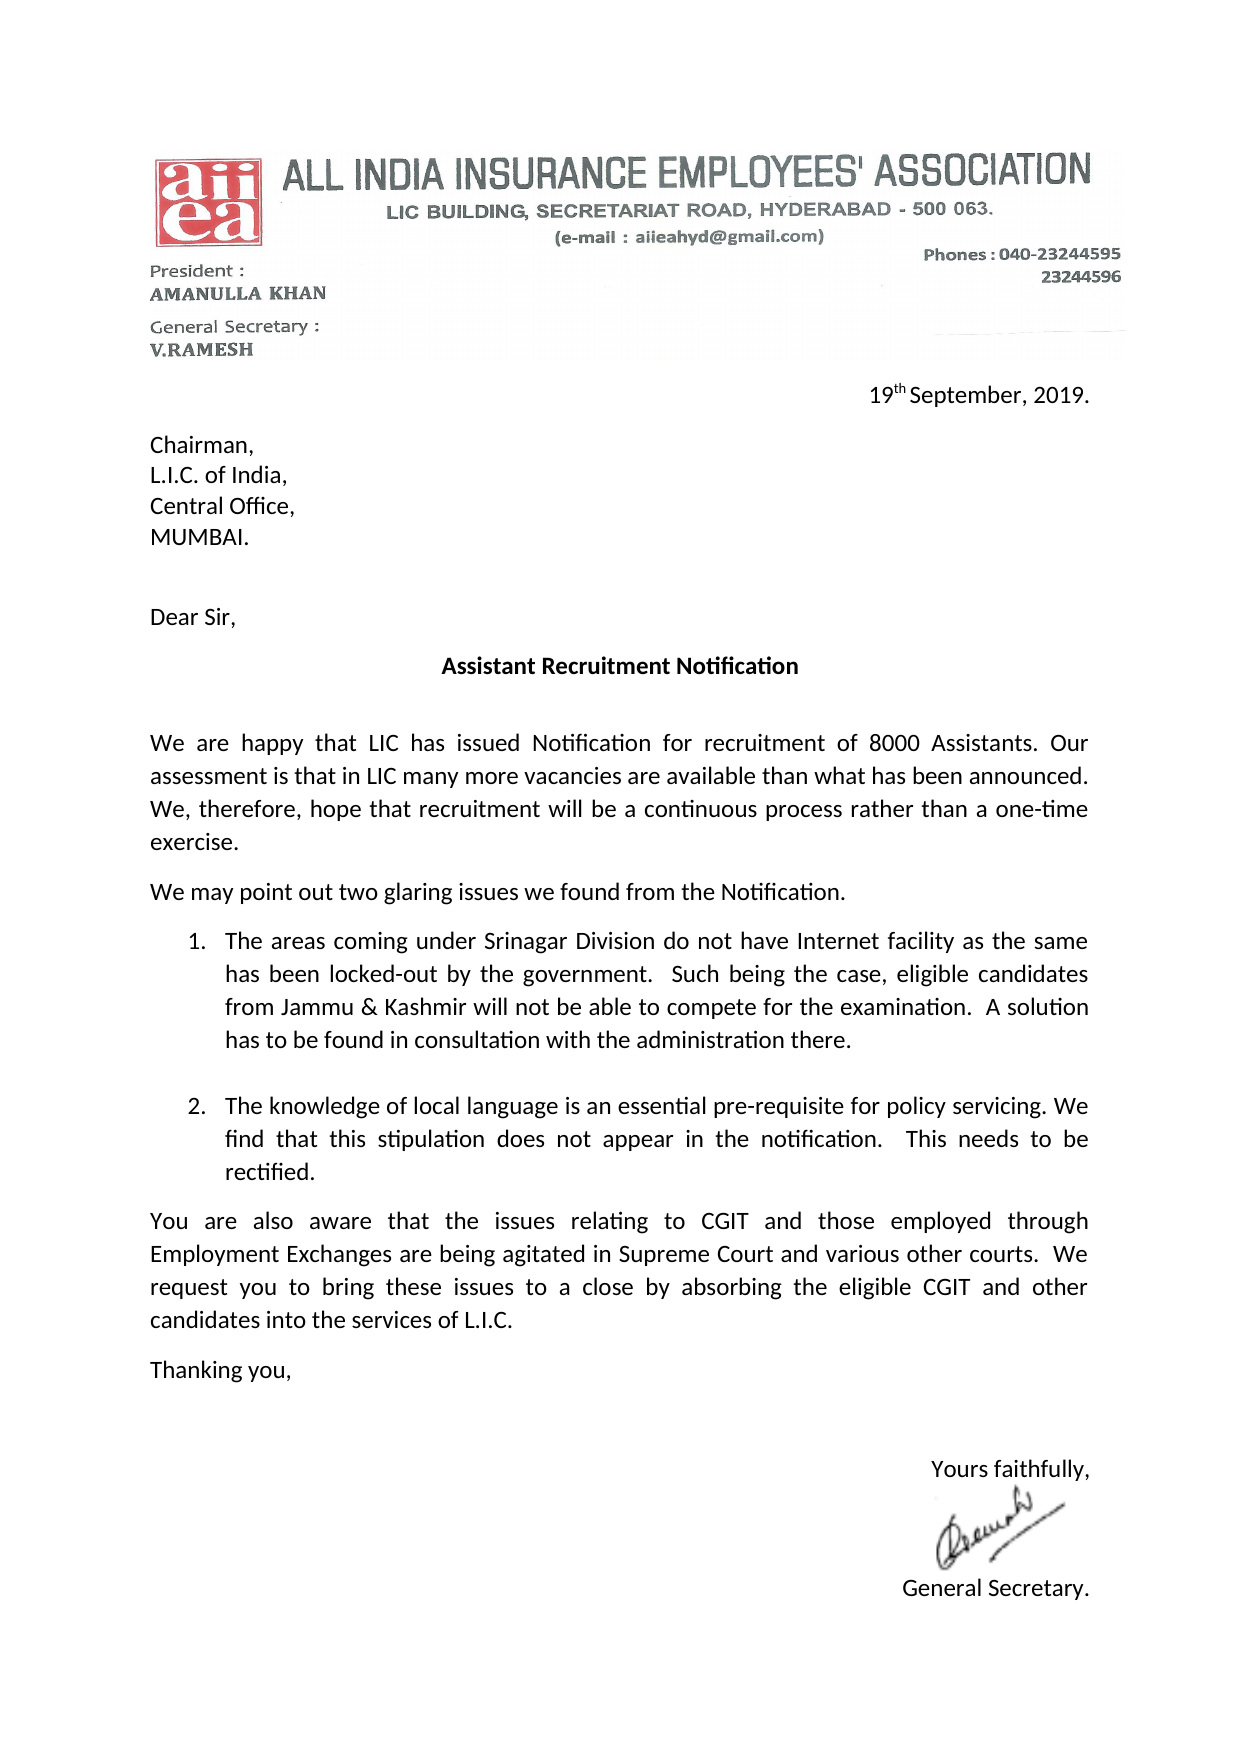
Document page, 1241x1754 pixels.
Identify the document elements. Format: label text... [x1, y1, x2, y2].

text We may point out two glaring issues we found from the Notification. [150, 876, 1090, 906]
text Chairman, [150, 429, 1090, 459]
text Thanking you, [150, 1354, 1090, 1384]
text Central Office, [150, 490, 1090, 521]
text We are happy that LIC has issued Notification for recruitment of 8000 Assistants. Our assessment is that in LIC many more vacancies are available than what has been announced. We, therefore, hope that recruitment will be a continuous process rather than a one-time exercise. [150, 727, 1090, 857]
text L.I.C. of India, [150, 459, 1090, 490]
text Yours faithfully, [150, 1453, 1090, 1483]
text MUMBAI. [150, 521, 1090, 551]
list The knowledge of local language is an essential pre-requisite for policy servicing. We find that this stipulation does not appear in the notification. This needs to be rectified. [187, 1090, 1090, 1186]
text Assistant Recruitment Notification [150, 650, 1090, 681]
text You are also aware that the issues relating to CGIT and those employed through Employment Exchanges are being agitated in Supreme Court and various other courts. We request you to bring these issues to a close by absorbing the eligible CGIT and other candidates into the services of L.I.C. [150, 1205, 1090, 1335]
list The areas coming under Srinagar Division do not have Internet facility as the same has been locked-out by the government. Such being the case, eligible candidates from Jammu & Kashmir will not be able to compete for the examination. A solution has to be found in consultation with the administration there. [187, 925, 1090, 1055]
text Dear Sir, [150, 601, 1090, 631]
text General Secretary. [150, 1572, 1090, 1603]
text 19th September, 2019. [150, 379, 1090, 410]
